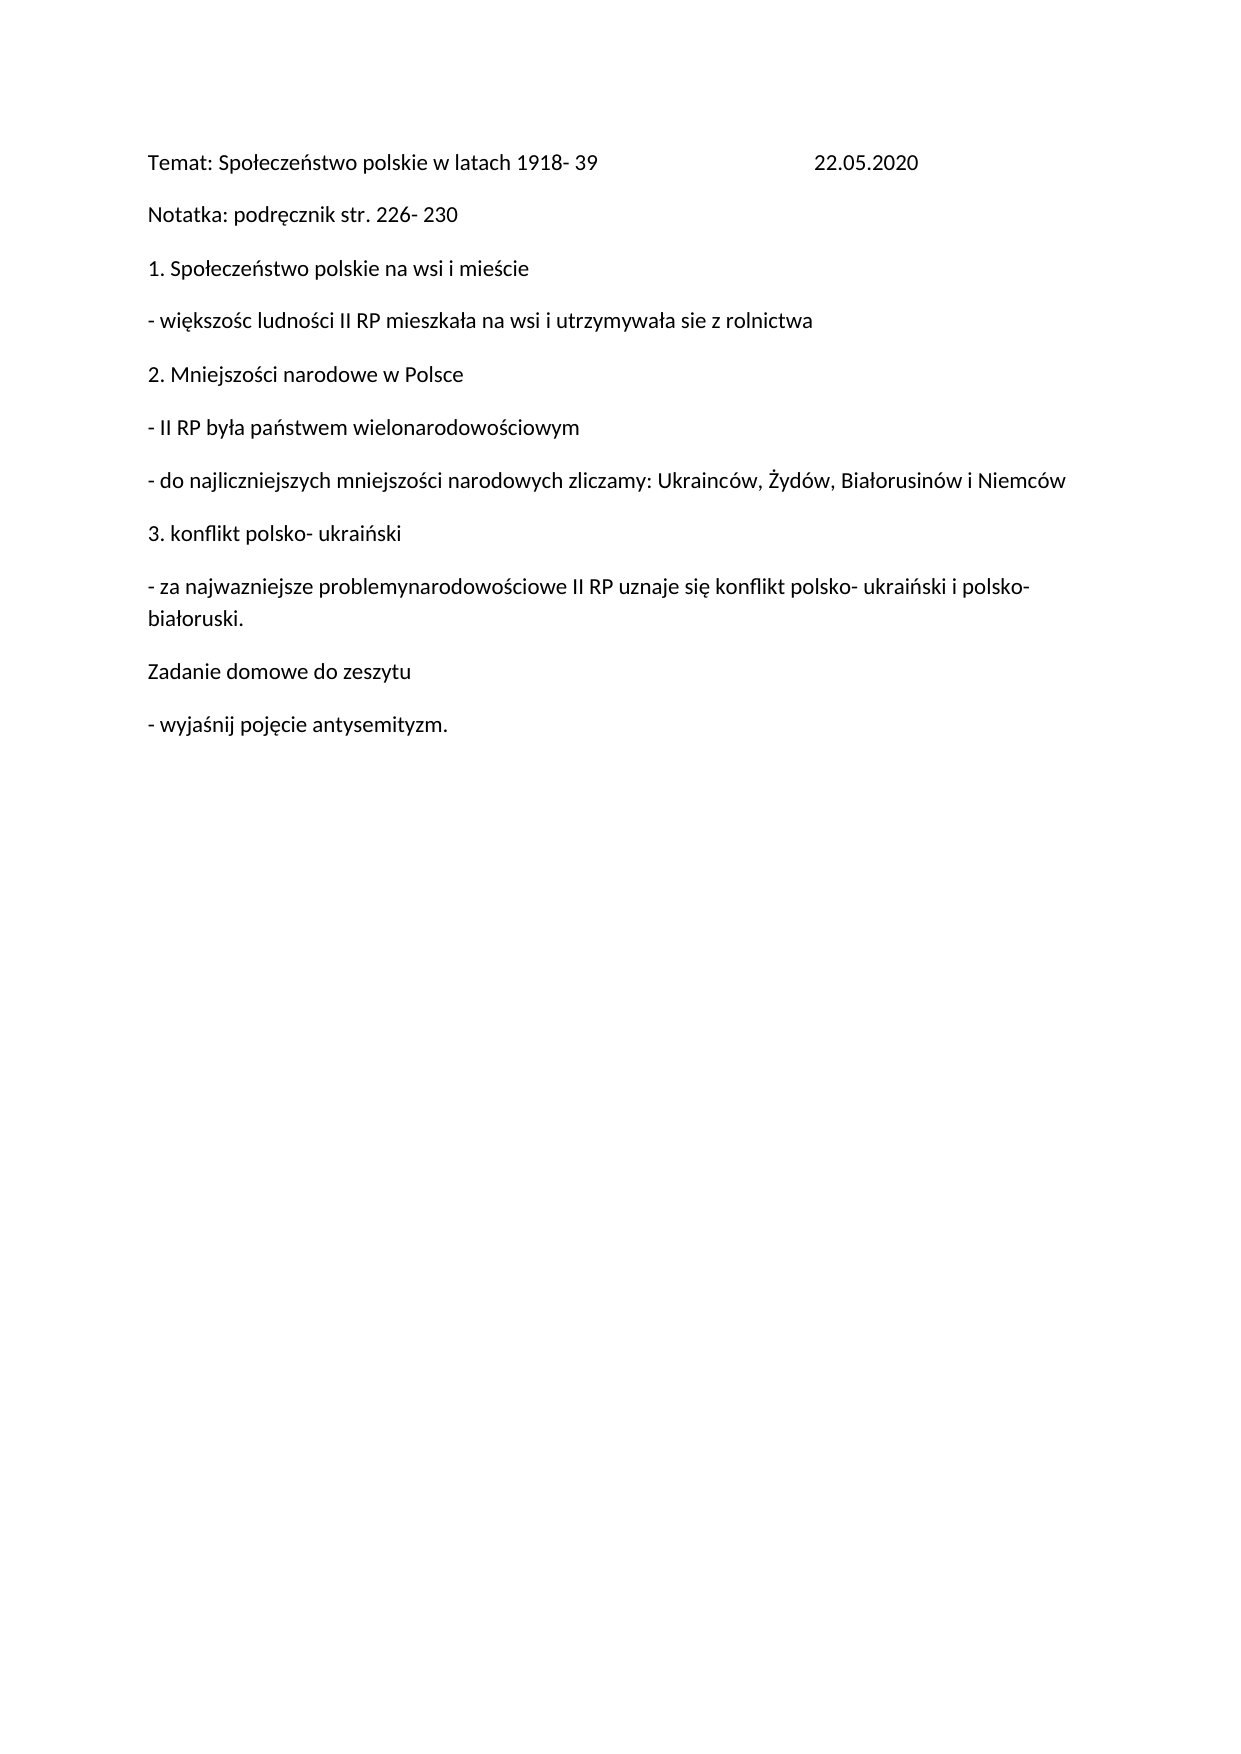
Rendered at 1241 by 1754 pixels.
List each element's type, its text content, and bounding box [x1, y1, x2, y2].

text 3. konflikt polsko- ukraiński [148, 519, 1093, 547]
text - II RP była państwem wielonarodowościowym [148, 413, 1093, 441]
text - większośc ludności II RP mieszkała na wsi i utrzymywała sie z rolnictwa [148, 307, 1093, 335]
text Notatka: podręcznik str. 226- 230 [148, 201, 1093, 229]
text Temat: Społeczeństwo polskie w latach 1918- 39 22.05.2020 [148, 148, 1093, 176]
text 2. Mniejszości narodowe w Polsce [148, 360, 1093, 388]
text - wyjaśnij pojęcie antysemityzm. [148, 710, 1093, 738]
text - za najwazniejsze problemynarodowościowe II RP uznaje się konflikt polsko- ukraiński i polsko- białoruski. [148, 572, 1093, 632]
text 1. Społeczeństwo polskie na wsi i mieście [148, 254, 1093, 282]
text Zadanie domowe do zeszytu [148, 657, 1093, 685]
text - do najliczniejszych mniejszości narodowych zliczamy: Ukrainców, Żydów, Białorusinów i Niemców [148, 466, 1093, 494]
